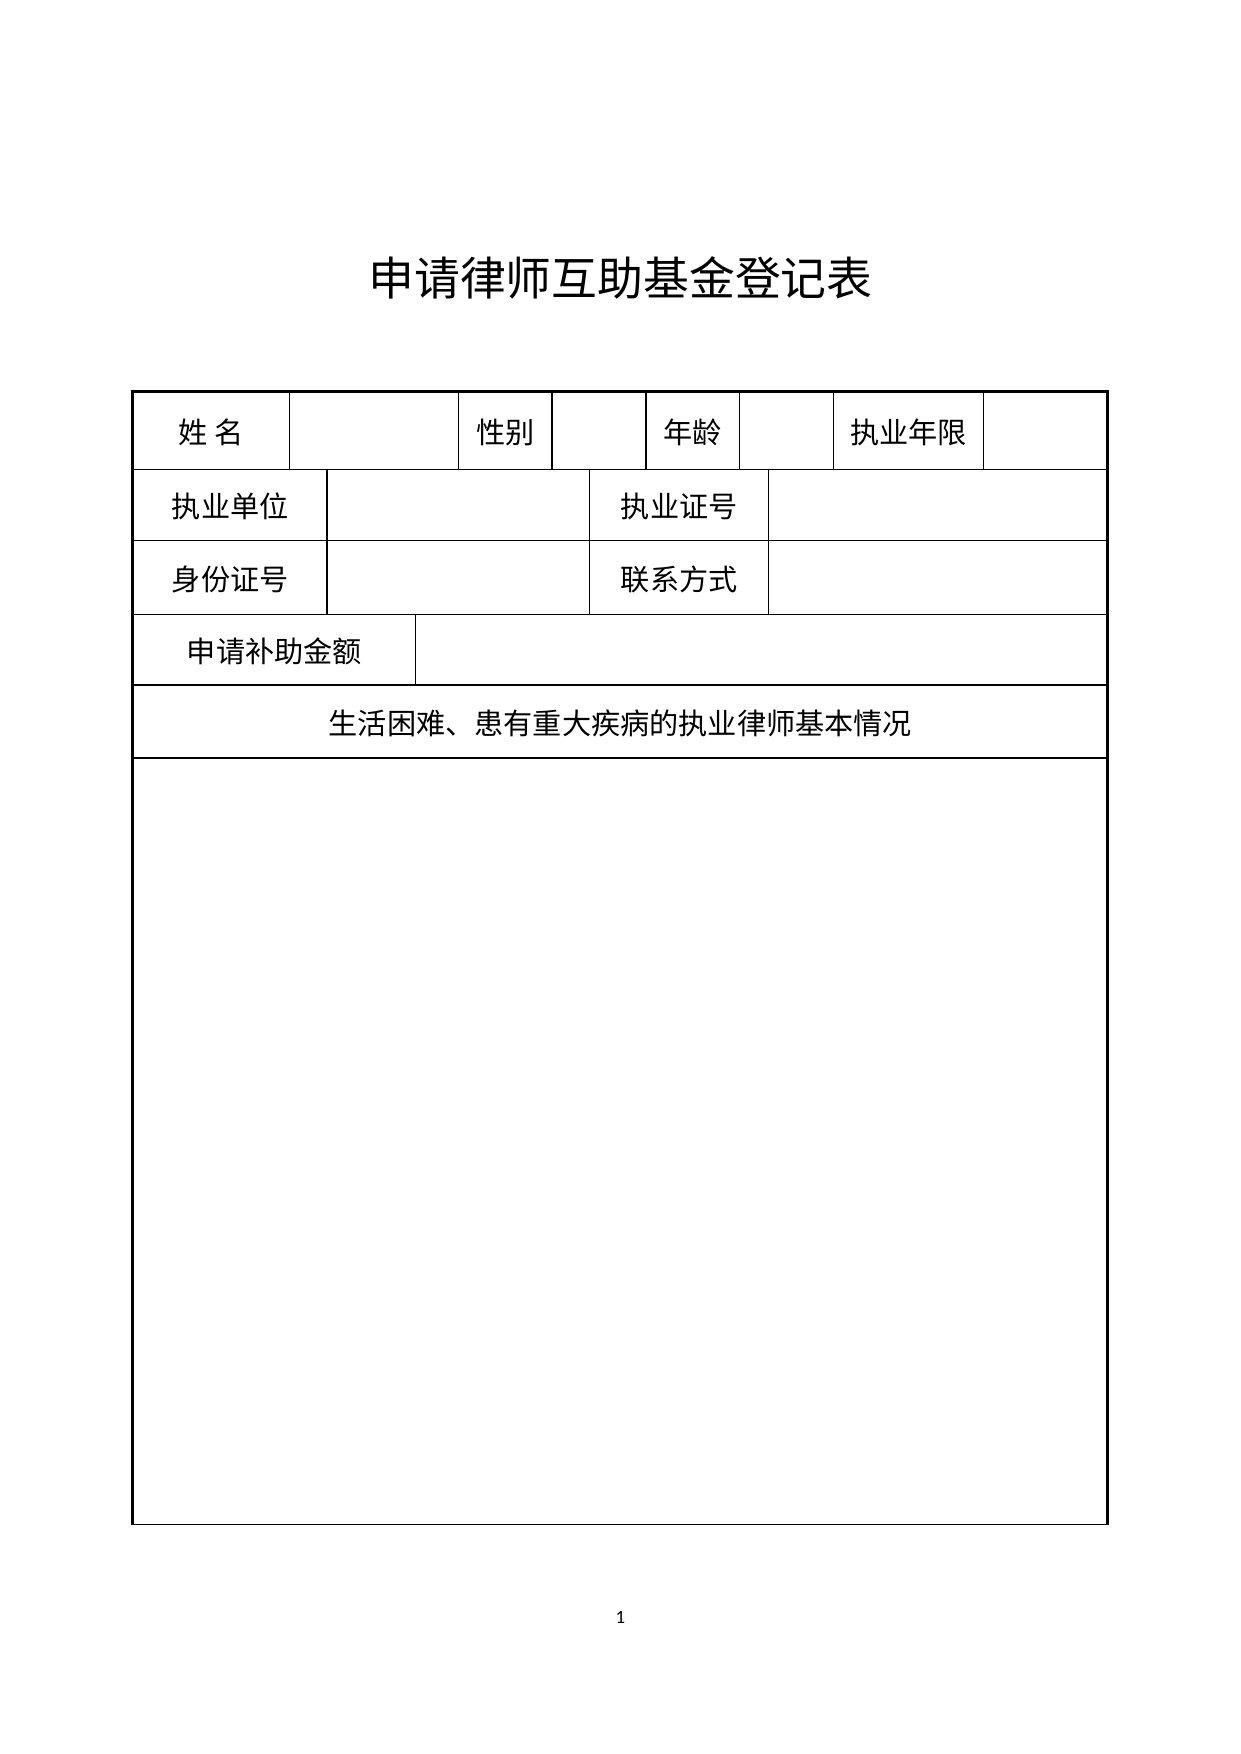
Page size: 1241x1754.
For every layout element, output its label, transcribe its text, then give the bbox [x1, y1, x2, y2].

table_cell 申请补助金额 [134, 615, 415, 684]
table_cell [134, 759, 1106, 1523]
table_cell [769, 470, 1106, 540]
table_header [740, 393, 833, 468]
table_cell 执业单位 [134, 470, 326, 540]
table_header 年龄 [647, 393, 739, 468]
table_cell [416, 615, 1106, 684]
table_header 执业年限 [834, 393, 983, 468]
table_cell 生活困难、患有重大疾病的执业律师基本情况 [134, 686, 1106, 757]
table_header 姓 名 [134, 393, 289, 468]
table_header [984, 393, 1106, 468]
table_header [290, 393, 458, 468]
table_cell [328, 541, 589, 614]
text 申请律师互助基金登记表 [187, 227, 1053, 324]
table_cell 执业证号 [590, 470, 768, 540]
table_header [553, 393, 645, 468]
table_cell [328, 470, 589, 540]
table_cell 身份证号 [134, 541, 326, 614]
table_cell 联系方式 [590, 541, 768, 614]
table_cell [769, 541, 1106, 614]
table_header 性别 [459, 393, 551, 468]
